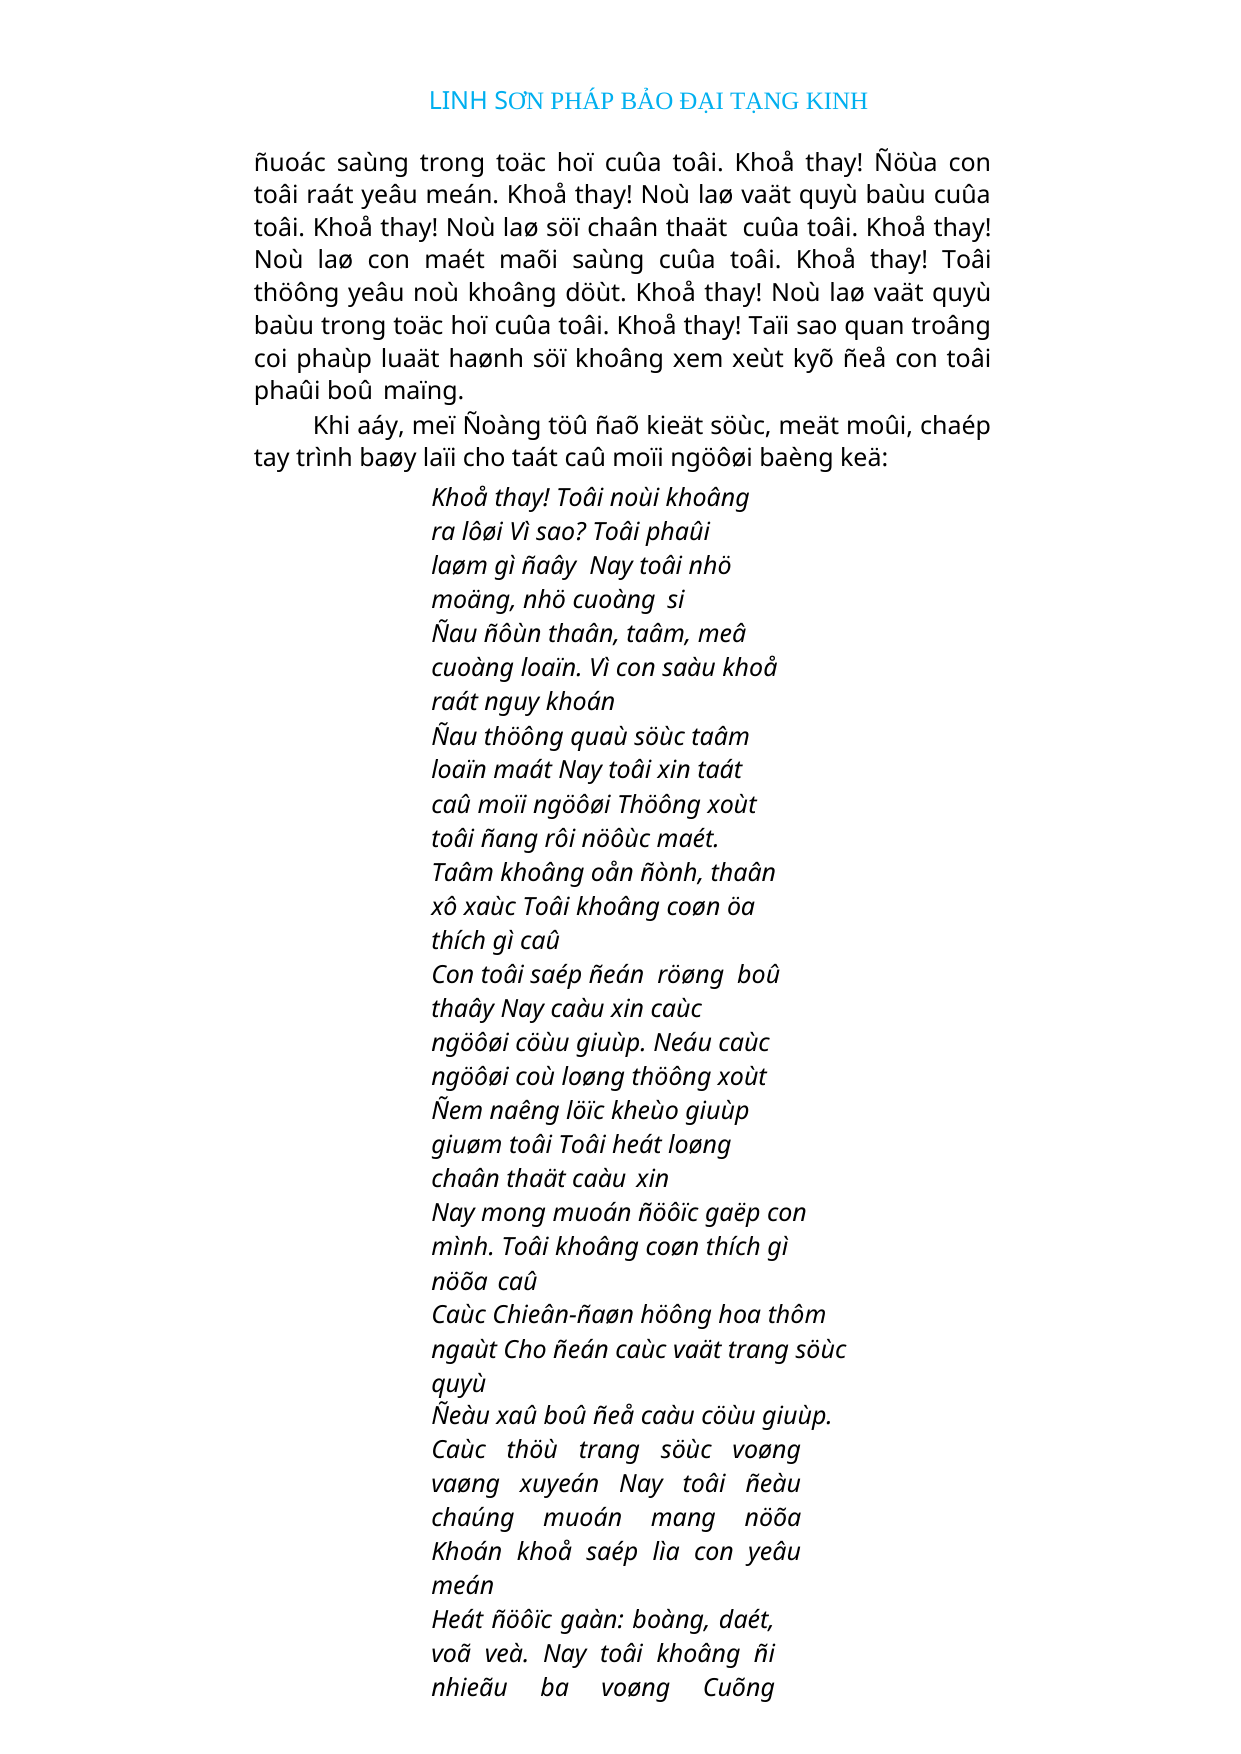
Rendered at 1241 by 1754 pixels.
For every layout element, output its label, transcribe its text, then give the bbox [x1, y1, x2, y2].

text Caùc Chieân-ñaøn höông hoa thôm ngaùt Cho ñeán caùc vaät trang söùc quyù [431, 1297, 849, 1399]
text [431, 1602, 775, 1704]
text Khoå thay! Toâi noùi khoâng ra lôøi Vì sao? Toâi phaûi laøm gì ñaây Nay toâi nhö moäng, nhö cuoàng si [431, 480, 762, 616]
text Ñau ñôùn thaân, taâm, meâ cuoàng loaïn. Vì con saàu khoå raát nguy khoán [431, 616, 808, 718]
text Khi aáy, meï Ñoàng töû ñaõ kieät söùc, meät moûi, chaép tay trình baøy laïi cho taát caû moïi ngöôøi baèng keä: [254, 408, 992, 473]
text Ñeàu xaû boû ñeå caàu cöùu giuùp. [431, 1399, 1065, 1431]
text ñuoác saùng trong toäc hoï cuûa toâi. Khoå thay! Ñöùa con toâi raát yeâu meán. Khoå thay! Noù laø vaät quyù baùu cuûa toâi. Khoå thay! Noù laø söï chaân thaät cuûa toâi. Khoå thay! Noù laø con maét maõi saùng cuûa toâi. Khoå thay! Toâi thöông yeâu noù khoâng döùt. Khoå thay! Noù laø vaät quyù baùu trong toäc hoï cuûa toâi. Khoå thay! Taïi sao quan troâng coi phaùp luaät haønh söï khoâng xem xeùt kyõ ñeå con toâi phaûi boû maïng. [254, 146, 992, 407]
text Ñau thöông quaù söùc taâm loaïn maát Nay toâi xin taát caû moïi ngöôøi Thöông xoùt toâi ñang rôi nöôùc maét. Taâm khoâng oån ñònh, thaân xô xaùc Toâi khoâng coøn öa thích gì caû [431, 718, 785, 957]
text Con toâi saép ñeán röøng boû thaây Nay caàu xin caùc ngöôøi cöùu giuùp. Neáu caùc ngöôøi coù loøng thöông xoùt Ñem naêng löïc kheùo giuùp giuøm toâi Toâi heát loøng chaân thaät caàu xin [431, 957, 784, 1195]
text Caùc thöù trang söùc voøng vaøng xuyeán Nay toâi ñeàu chaúng muoán mang nöõa Khoán khoå saép lìa con yeâu meán [431, 1431, 801, 1602]
text Nay mong muoán ñöôïc gaëp con mình. Toâi khoâng coøn thích gì nöõa caû [431, 1195, 808, 1297]
